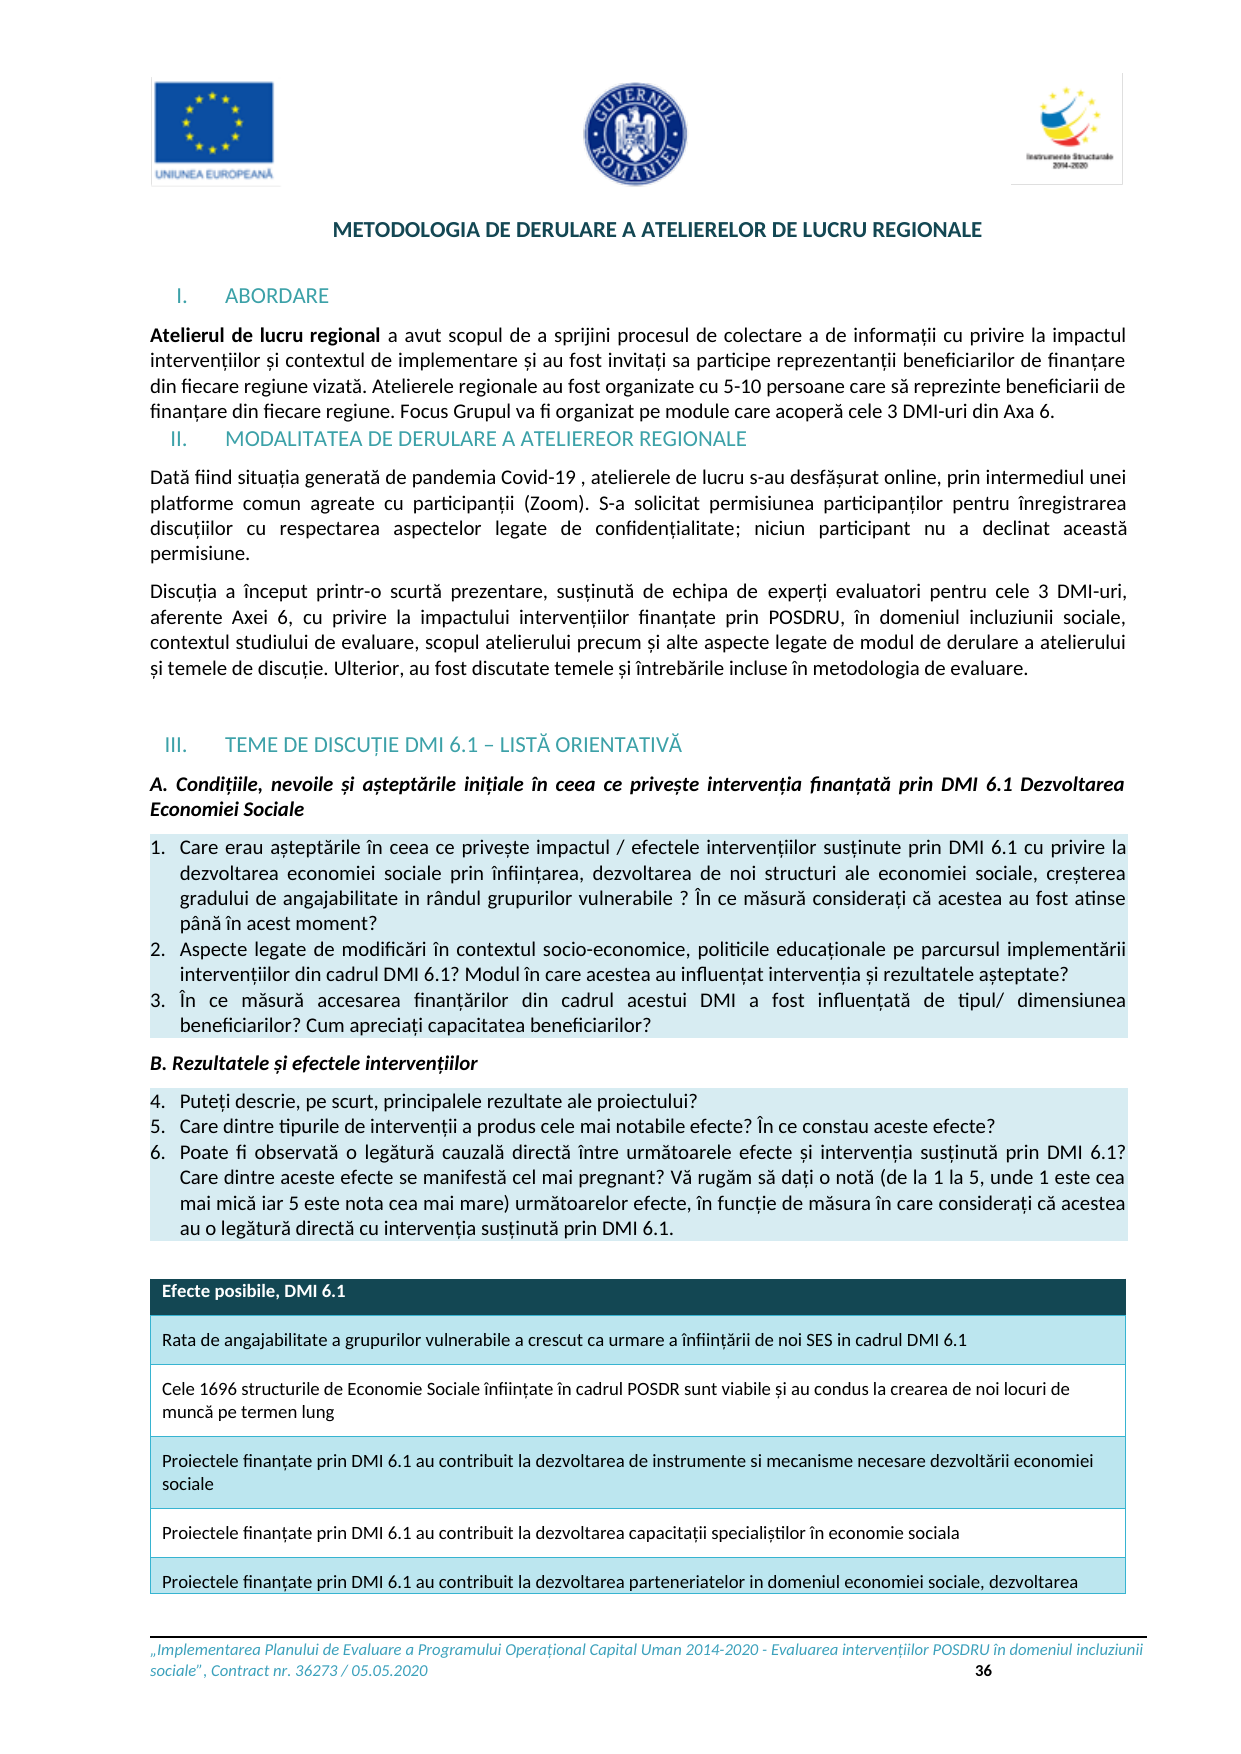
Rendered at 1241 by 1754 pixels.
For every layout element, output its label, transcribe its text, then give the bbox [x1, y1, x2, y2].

text Dată fiind situația generată de pandemia Covid-19 , atelierele de lucru s-au desfășurat online, prin intermediul unei platforme comun agreate cu participanții (Zoom). S-a solicitat permisiunea participanților pentru înregistrarea discuțiilor cu respectarea aspectelor legate de confidențialitate; niciun participant nu a declinat această permisiune. [150, 464, 1128, 566]
list Abordare [187, 282, 1128, 309]
table_cell Proiectele finanțate prin DMI 6.1 au contribuit la dezvoltarea capacitații specialiștilor în economie sociala [151, 1509, 1125, 1557]
list Poate fi observată o legătură cauzală directă între următoarele efecte și intervenția susținută prin DMI 6.1? Care dintre aceste efecte se manifestă cel mai pregnant? Vă rugăm să dați o notă (de la 1 la 5, unde 1 este cea mai mică iar 5 este nota cea mai mare) următoarelor efecte, în funcție de măsura în care considerați că acestea au o legătură directă cu intervenția susținută prin DMI 6.1. [150, 1139, 1128, 1241]
list Care dintre tipurile de intervenții a produs cele mai notabile efecte? În ce constau aceste efecte? [150, 1113, 1128, 1139]
table_cell Rata de angajabilitate a grupurilor vulnerabile a crescut ca urmare a înființării de noi SES in cadrul DMI 6.1 [151, 1316, 1125, 1364]
text Discuția a început printr-o scurtă prezentare, susținută de echipa de experți evaluatori pentru cele 3 DMI-uri, aferente Axei 6, cu privire la impactului intervențiilor finanțate prin POSDRU, în domeniul incluziunii sociale, contextul studiului de evaluare, scopul atelierului precum și alte aspecte legate de modul de derulare a atelierului și temele de discuție. Ulterior, au fost discutate temele și întrebările incluse în metodologia de evaluare. [150, 578, 1128, 680]
table_cell Proiectele finanțate prin DMI 6.1 au contribuit la dezvoltarea de instrumente si mecanisme necesare dezvoltării economiei sociale [151, 1437, 1125, 1508]
list TEME DE DISCUȚIE DMI 6.1 – LISTĂ ORIENTATIVĂ [187, 731, 1128, 758]
text A. Condițiile, nevoile și așteptările inițiale în ceea ce privește intervenția finanțată prin DMI 6.1 Dezvoltarea Economiei Sociale [150, 771, 1128, 822]
text Atelierul de lucru regional a avut scopul de a sprijini procesul de colectare a de informații cu privire la impactul intervențiilor și contextul de implementare și au fost invitați sa participe reprezentanții beneficiarilor de finanțare din fiecare regiune vizată. Atelierele regionale au fost organizate cu 5-10 persoane care să reprezinte beneficiarii de finanțare din fiecare regiune. Focus Grupul va fi organizat pe module care acoperă cele 3 DMI-uri din Axa 6. [150, 322, 1128, 424]
list Care erau așteptările în ceea ce privește impactul / efectele intervențiilor susținute prin DMI 6.1 cu privire la dezvoltarea economiei sociale prin înființarea, dezvoltarea de noi structuri ale economiei sociale, creșterea gradului de angajabilitate in rândul grupurilor vulnerabile ? În ce măsură considerați că acestea au fost atinse până în acest moment? [150, 834, 1128, 936]
list Modalitatea de derulare a ateliereor regionale [187, 424, 1128, 452]
picture [582, 82, 693, 188]
text METODOLOGIA DE DERULARE A ATELIERELOR DE LUCRU REGIONALE [187, 216, 1128, 244]
list În ce măsură accesarea finanțărilor din cadrul acestui DMI a fost influențată de tipul/ dimensiunea beneficiarilor? Cum apreciați capacitatea beneficiarilor? [150, 987, 1128, 1038]
picture [1011, 73, 1125, 188]
list Aspecte legate de modificări în contextul socio-economice, politicile educaționale pe parcursul implementării intervențiilor din cadrul DMI 6.1? Modul în care acestea au influențat intervenția și rezultatele așteptate? [150, 936, 1128, 987]
picture [150, 77, 282, 188]
table_cell Cele 1696 structurile de Economie Sociale înființate în cadrul POSDR sunt viabile și au condus la crearea de noi locuri de muncă pe termen lung [151, 1365, 1125, 1436]
list Puteți descrie, pe scurt, principalele rezultate ale proiectului? [150, 1088, 1128, 1113]
text B. Rezultatele și efectele intervențiilor [150, 1050, 1128, 1076]
table_header Efecte posibile, DMI 6.1 [151, 1280, 1125, 1315]
